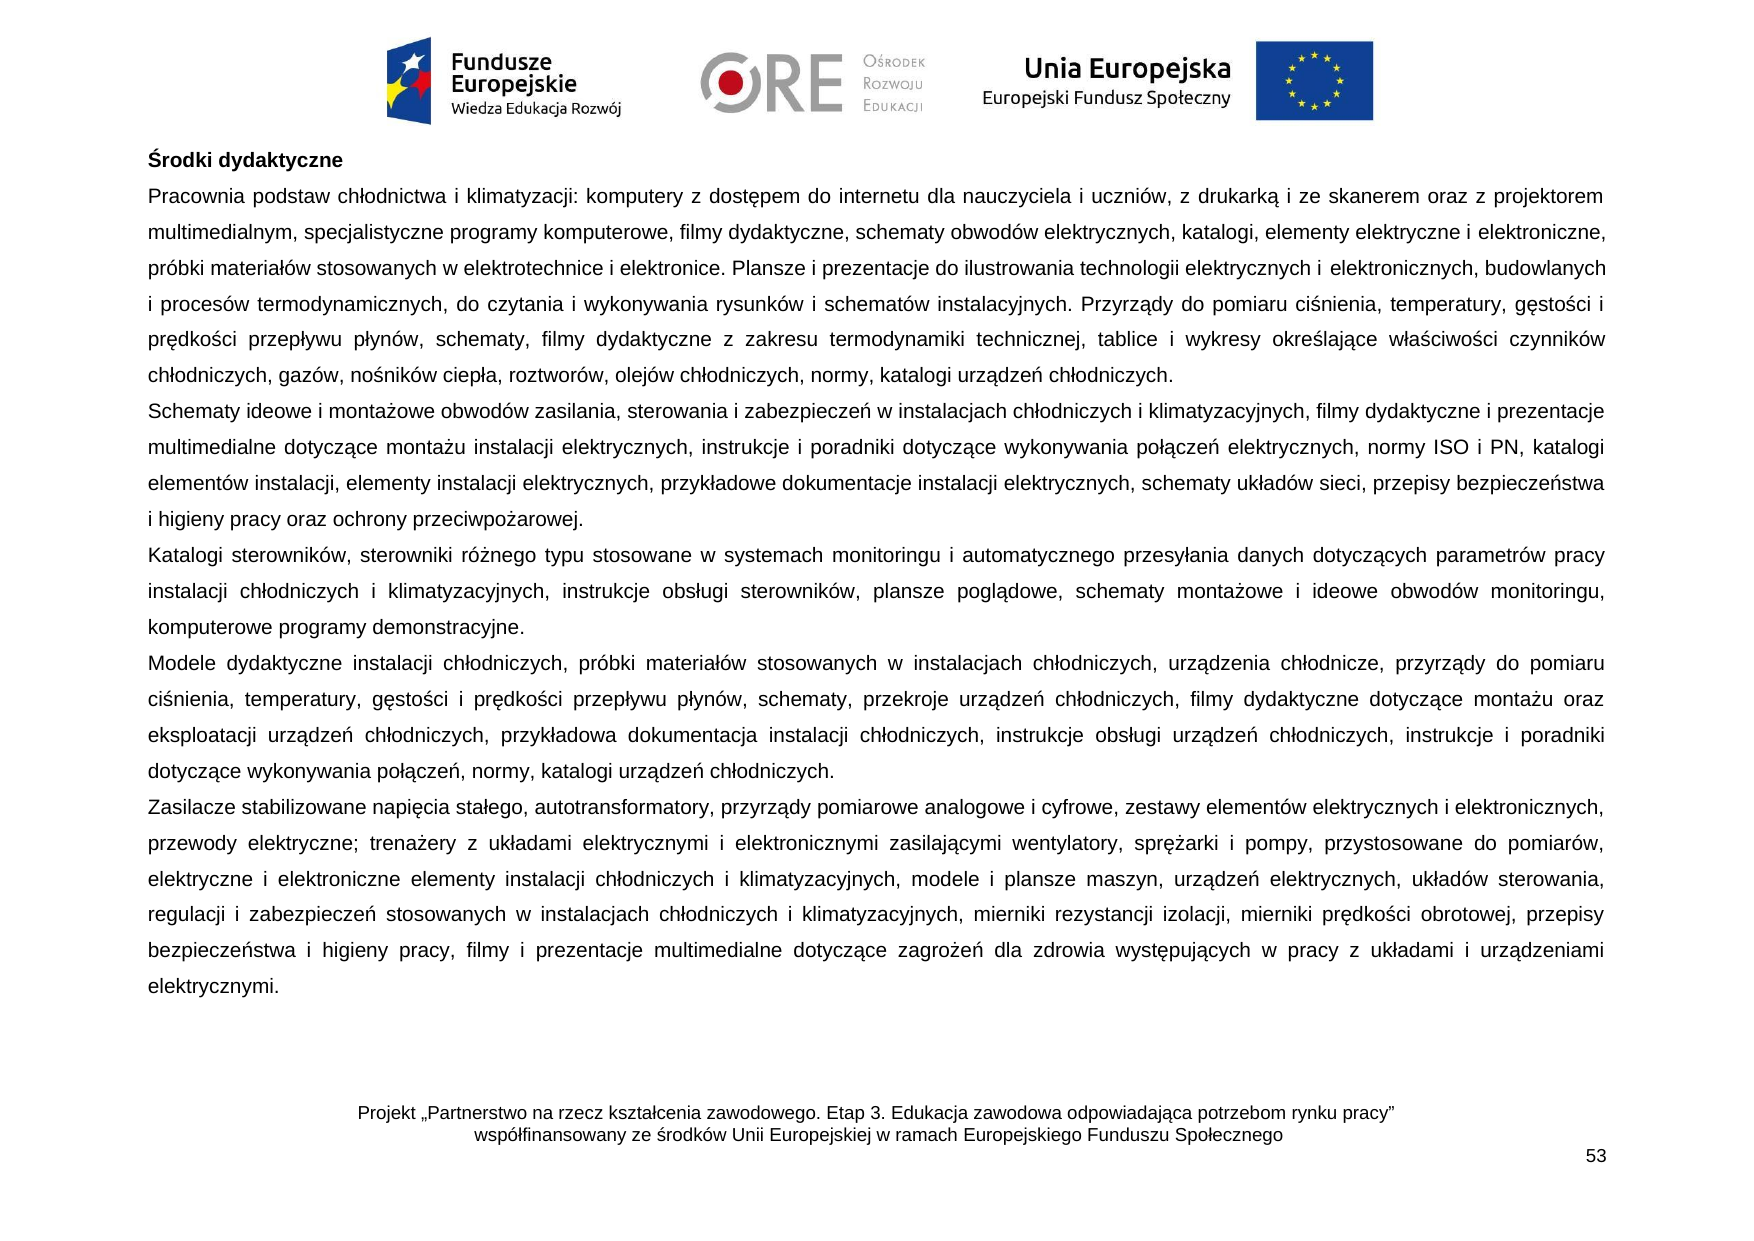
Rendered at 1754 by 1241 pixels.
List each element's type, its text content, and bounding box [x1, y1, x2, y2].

list Schematy ideowe i montażowe obwodów zasilania, sterowania i zabezpieczeń w instalacjach chłodniczych i klimatyzacyjnych, filmy dydaktyczne i prezentacje multimedialne dotyczące montażu instalacji elektrycznych, instrukcje i poradniki dotyczące wykonywania połączeń elektrycznych, normy ISO i PN, katalogi elementów instalacji, elementy instalacji elektrycznych, przykładowe dokumentacje instalacji elektrycznych, schematy układów sieci, przepisy bezpieczeństwa i higieny pracy oraz ochrony przeciwpożarowej. [148, 399, 1606, 531]
list Katalogi sterowników, sterowniki różnego typu stosowane w systemach monitoringu i automatycznego przesyłania danych dotyczących parametrów pracy instalacji chłodniczych i klimatyzacyjnych, instrukcje obsługi sterowników, plansze poglądowe, schematy montażowe i ideowe obwodów monitoringu, komputerowe programy demonstracyjne. [148, 543, 1606, 639]
list Środki dydaktyczne [148, 148, 1606, 172]
list Pracownia podstaw chłodnictwa i klimatyzacji: komputery z dostępem do internetu dla nauczyciela i uczniów, z drukarką i ze skanerem oraz z projektorem multimedialnym, specjalistyczne programy komputerowe, filmy dydaktyczne, schematy obwodów elektrycznych, katalogi, elementy elektryczne i elektroniczne, próbki materiałów stosowanych w elektrotechnice i elektronice. Plansze i prezentacje do ilustrowania technologii elektrycznych i elektronicznych, budowlanych i procesów termodynamicznych, do czytania i wykonywania rysunków i schematów instalacyjnych. Przyrządy do pomiaru ciśnienia, temperatury, gęstości i prędkości przepływu płynów, schematy, filmy dydaktyczne z zakresu termodynamiki technicznej, tablice i wykresy określające właściwości czynników chłodniczych, gazów, nośników ciepła, roztworów, olejów chłodniczych, normy, katalogi urządzeń chłodniczych. [148, 183, 1606, 387]
list Modele dydaktyczne instalacji chłodniczych, próbki materiałów stosowanych w instalacjach chłodniczych, urządzenia chłodnicze, przyrządy do pomiaru ciśnienia, temperatury, gęstości i prędkości przepływu płynów, schematy, przekroje urządzeń chłodniczych, filmy dydaktyczne dotyczące montażu oraz eksploatacji urządzeń chłodniczych, przykładowa dokumentacja instalacji chłodniczych, instrukcje obsługi urządzeń chłodniczych, instrukcje i poradniki dotyczące wykonywania połączeń, normy, katalogi urządzeń chłodniczych. [148, 651, 1606, 782]
picture [365, 15, 1400, 146]
list Zasilacze stabilizowane napięcia stałego, autotransformatory, przyrządy pomiarowe analogowe i cyfrowe, zestawy elementów elektrycznych i elektronicznych, przewody elektryczne; trenażery z układami elektrycznymi i elektronicznymi zasilającymi wentylatory, sprężarki i pompy, przystosowane do pomiarów, elektryczne i elektroniczne elementy instalacji chłodniczych i klimatyzacyjnych, modele i plansze maszyn, urządzeń elektrycznych, układów sterowania, regulacji i zabezpieczeń stosowanych w instalacjach chłodniczych i klimatyzacyjnych, mierniki rezystancji izolacji, mierniki prędkości obrotowej, przepisy bezpieczeństwa i higieny pracy, filmy i prezentacje multimedialne dotyczące zagrożeń dla zdrowia występujących w pracy z układami i urządzeniami elektrycznymi. [148, 794, 1606, 998]
